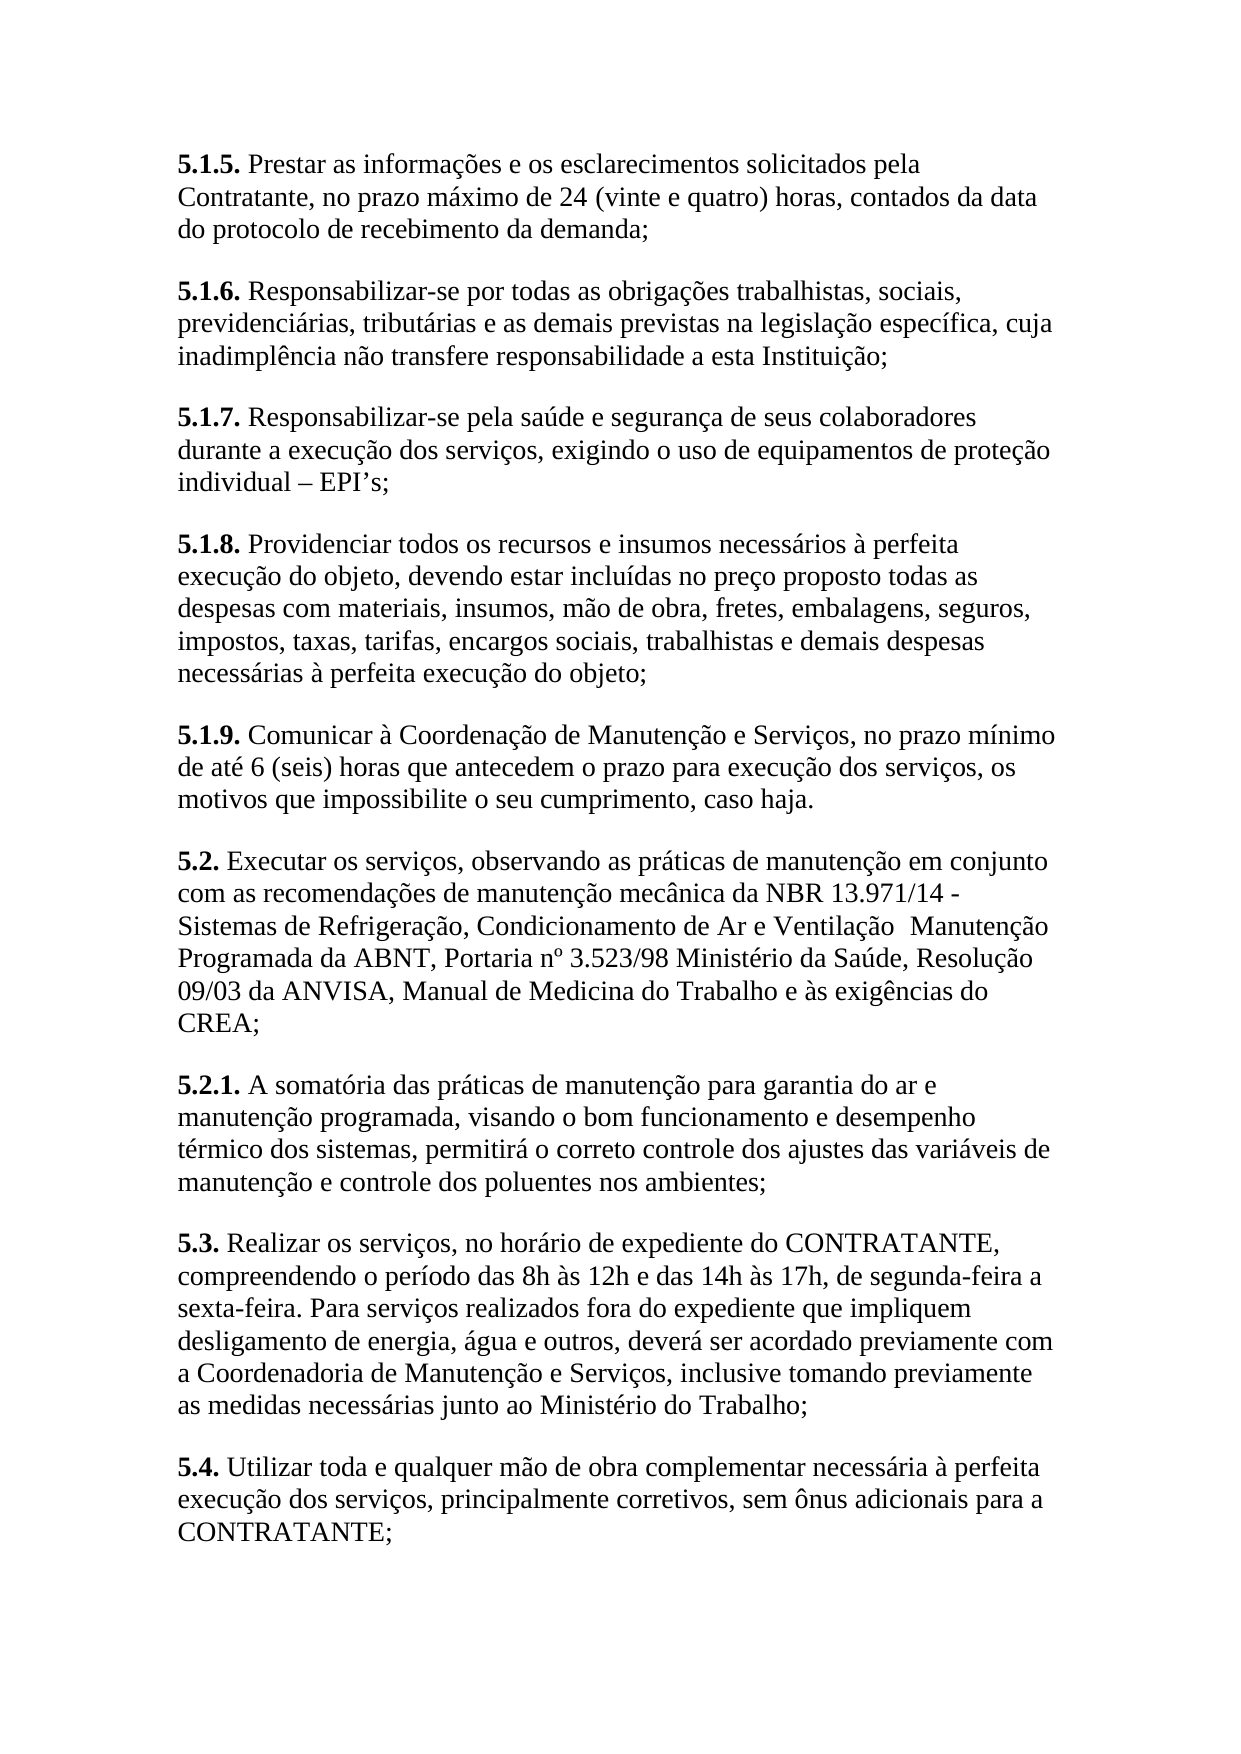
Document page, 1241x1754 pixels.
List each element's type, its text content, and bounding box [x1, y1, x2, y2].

text 5.1.8. Providenciar todos os recursos e insumos necessários à perfeita execução do objeto, devendo estar incluídas no preço proposto todas as despesas com materiais, insumos, mão de obra, fretes, embalagens, seguros, impostos, taxas, tarifas, encargos sociais, trabalhistas e demais despesas necessárias à perfeita execução do objeto; [177, 527, 1063, 689]
text 5.1.6. Responsabilizar-se por todas as obrigações trabalhistas, sociais, previdenciárias, tributárias e as demais previstas na legislação específica, cuja inadimplência não transfere responsabilidade a esta Instituição; [177, 274, 1063, 371]
text 5.2.1. A somatória das práticas de manutenção para garantia do ar e manutenção programada, visando o bom funcionamento e desempenho térmico dos sistemas, permitirá o correto controle dos ajustes das variáveis de manutenção e controle dos poluentes nos ambientes; [177, 1068, 1063, 1197]
text 5.1.9. Comunicar à Coordenação de Manutenção e Serviços, no prazo mínimo de até 6 (seis) horas que antecedem o prazo para execução dos serviços, os motivos que impossibilite o seu cumprimento, caso haja. [177, 718, 1063, 815]
text 5.3. Realizar os serviços, no horário de expediente do CONTRATANTE, compreendendo o período das 8h às 12h e das 14h às 17h, de segunda-feira a sexta-feira. Para serviços realizados fora do expediente que impliquem desligamento de energia, água e outros, deverá ser acordado previamente com a Coordenadoria de Manutenção e Serviços, inclusive tomando previamente as medidas necessárias junto ao Ministério do Trabalho; [177, 1226, 1063, 1421]
text 5.1.7. Responsabilizar-se pela saúde e segurança de seus colaboradores durante a execução dos serviços, exigindo o uso de equipamentos de proteção individual – EPI’s; [177, 400, 1063, 497]
text 5.4. Utilizar toda e qualquer mão de obra complementar necessária à perfeita execução dos serviços, principalmente corretivos, sem ônus adicionais para a CONTRATANTE; [177, 1450, 1063, 1547]
text 5.1.5. Prestar as informações e os esclarecimentos solicitados pela Contratante, no prazo máximo de 24 (vinte e quatro) horas, contados da data do protocolo de recebimento da demanda; [177, 148, 1063, 245]
text 5.2. Executar os serviços, observando as práticas de manutenção em conjunto com as recomendações de manutenção mecânica da NBR 13.971/14 - Sistemas de Refrigeração, Condicionamento de Ar e Ventilação Manutenção Programada da ABNT, Portaria nº 3.523/98 Ministério da Saúde, Resolução 09/03 da ANVISA, Manual de Medicina do Trabalho e às exigências do CREA; [177, 844, 1063, 1038]
